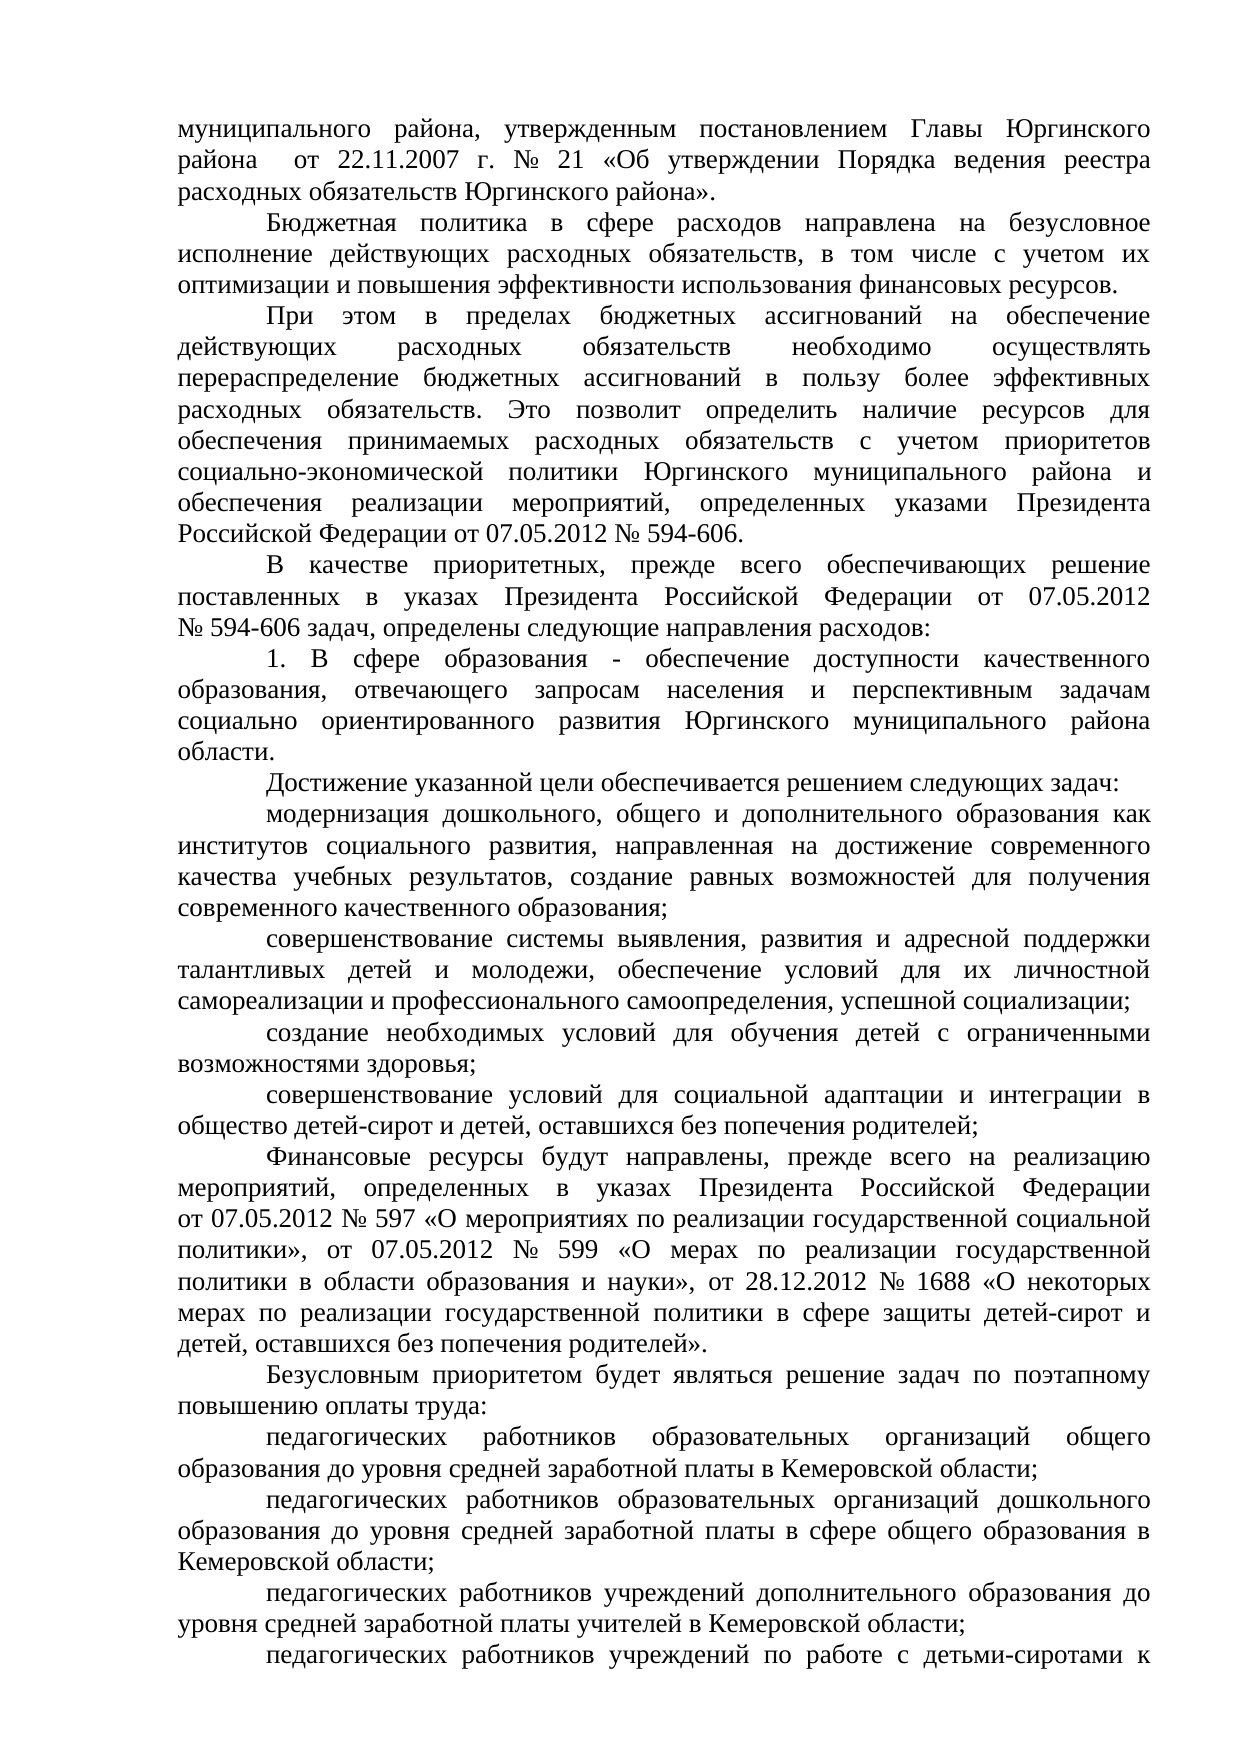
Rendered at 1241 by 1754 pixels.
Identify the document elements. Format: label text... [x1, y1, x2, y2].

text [177, 1638, 1152, 1670]
text педагогических работников образовательных организаций дошкольного образования до уровня средней заработной платы в сфере общего образования в Кемеровской области; [177, 1483, 1152, 1576]
text совершенствование системы выявления, развития и адресной поддержки талантливых детей и молодежи, обеспечение условий для их личностной самореализации и профессионального самоопределения, успешной социализации; [177, 922, 1152, 1016]
text создание необходимых условий для обучения детей с ограниченными возможностями здоровья; [177, 1016, 1152, 1078]
text педагогических работников образовательных организаций общего образования до уровня средней заработной платы в Кемеровской области; [177, 1421, 1152, 1483]
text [177, 112, 1152, 206]
text В качестве приоритетных, прежде всего обеспечивающих решение поставленных в указах Президента Российской Федерации от 07.05.2012 № 594-606 задач, определены следующие направления расходов: [177, 548, 1152, 642]
text Безусловным приоритетом будет являться решение задач по поэтапному повышению оплаты труда: [177, 1358, 1152, 1421]
text Бюджетная политика в сфере расходов направлена на безусловное исполнение действующих расходных обязательств, в том числе с учетом их оптимизации и повышения эффективности использования финансовых ресурсов. [177, 206, 1152, 299]
text педагогических работников учреждений дополнительного образования до уровня средней заработной платы учителей в Кемеровской области; [177, 1576, 1152, 1638]
text совершенствование условий для социальной адаптации и интеграции в общество детей-сирот и детей, оставшихся без попечения родителей; [177, 1078, 1152, 1140]
text Достижение указанной цели обеспечивается решением следующих задач: [177, 766, 1152, 798]
text Финансовые ресурсы будут направлены, прежде всего на реализацию мероприятий, определенных в указах Президента Российской Федерации от 07.05.2012 № 597 «О мероприятиях по реализации государственной социальной политики», от 07.05.2012 № 599 «О мерах по реализации государственной политики в области образования и науки», от 28.12.2012 № 1688 «О некоторых мерах по реализации государственной политики в сфере защиты детей-сирот и детей, оставшихся без попечения родителей». [177, 1140, 1152, 1358]
text При этом в пределах бюджетных ассигнований на обеспечение действующих расходных обязательств необходимо осуществлять перераспределение бюджетных ассигнований в пользу более эффективных расходных обязательств. Это позволит определить наличие ресурсов для обеспечения принимаемых расходных обязательств с учетом приоритетов социально-экономической политики Юргинского муниципального района и обеспечения реализации мероприятий, определенных указами Президента Российской Федерации от 07.05.2012 № 594-606. [177, 299, 1152, 548]
text модернизация дошкольного, общего и дополнительного образования как институтов социального развития, направленная на достижение современного качества учебных результатов, создание равных возможностей для получения современного качественного образования; [177, 798, 1152, 922]
text 1. В сфере образования - обеспечение доступности качественного образования, отвечающего запросам населения и перспективным задачам социально ориентированного развития Юргинского муниципального района области. [177, 642, 1152, 766]
